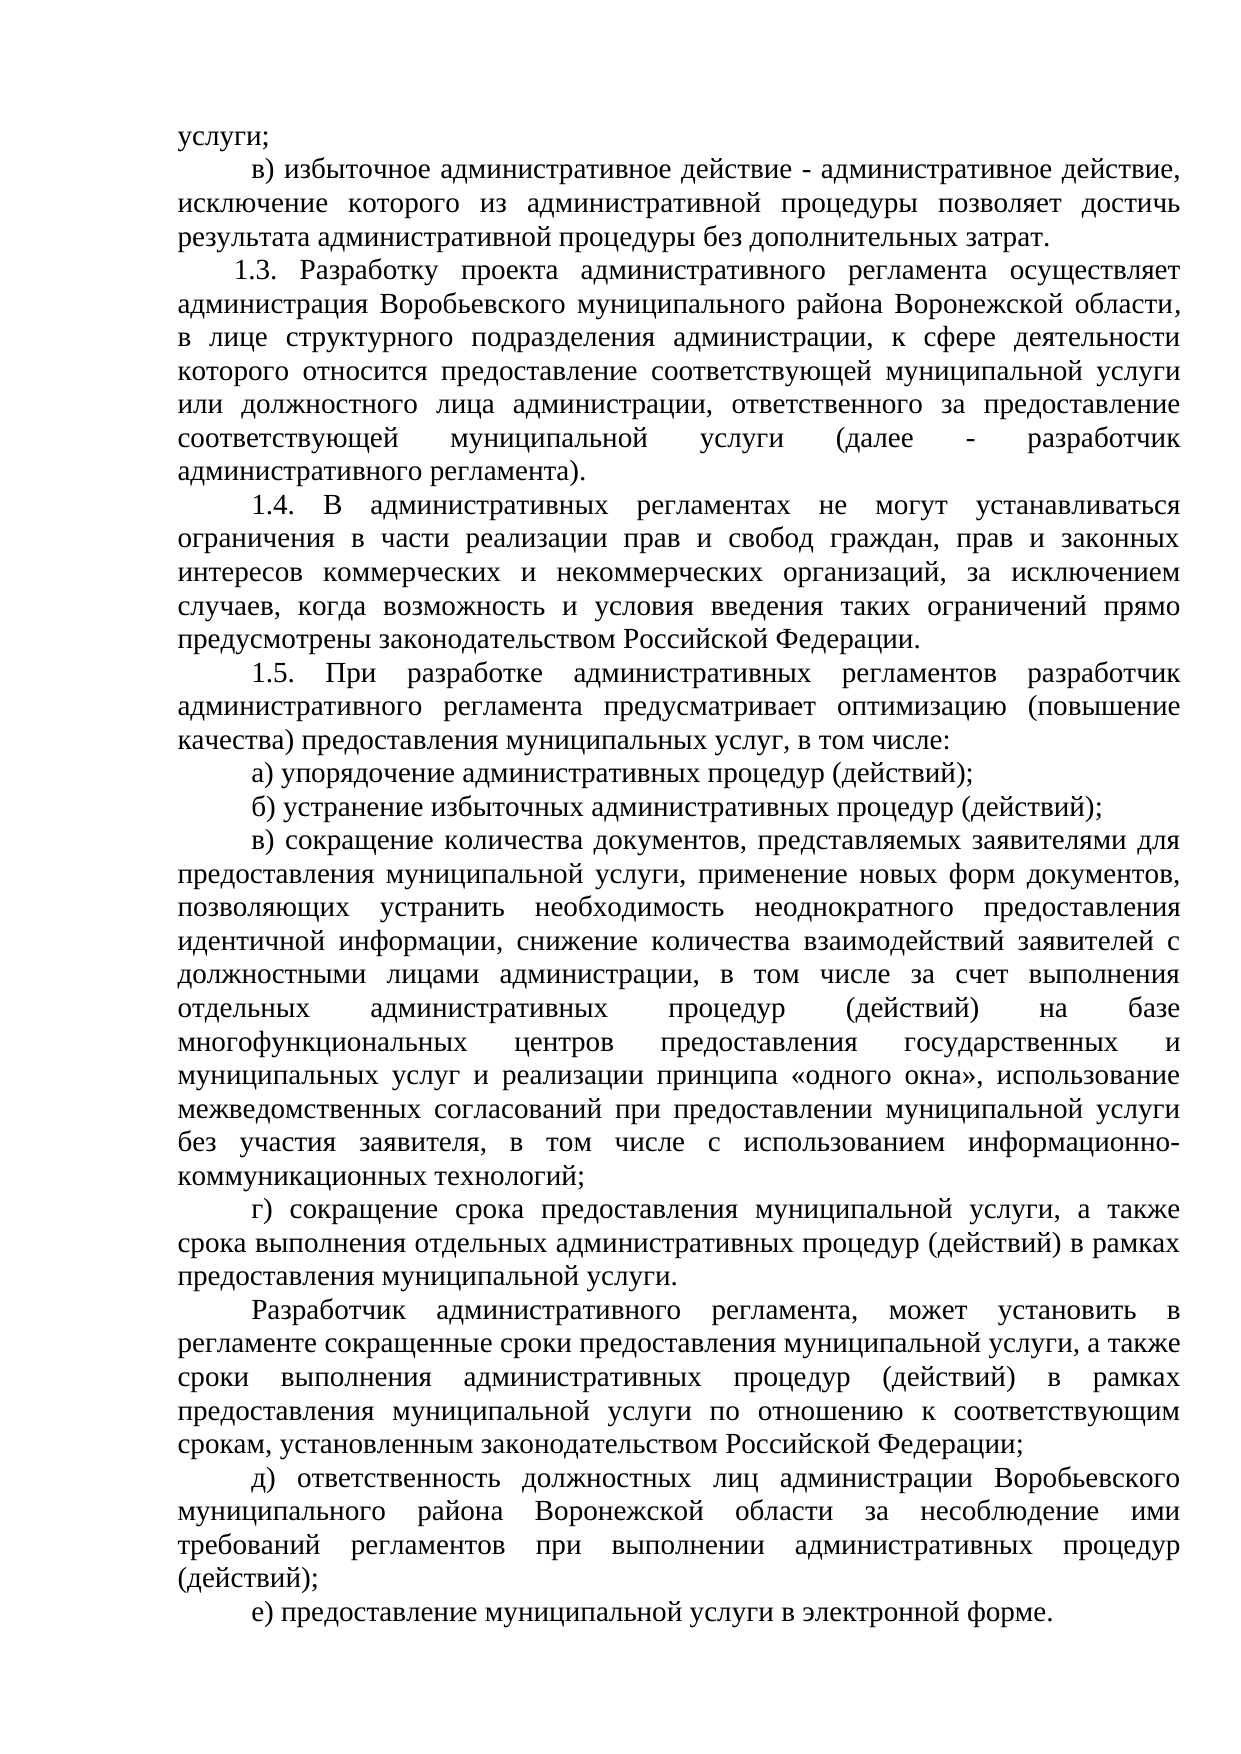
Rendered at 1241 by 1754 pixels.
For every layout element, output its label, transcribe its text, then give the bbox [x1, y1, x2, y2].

text д) ответственность должностных лиц администрации Воробьевского муниципального района Воронежской области за несоблюдение ими требований регламентов при выполнении административных процедур (действий); [177, 1460, 1181, 1594]
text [177, 118, 1181, 152]
text 1.4. В административных регламентах не могут устанавливаться ограничения в части реализации прав и свобод граждан, прав и законных интересов коммерческих и некоммерческих организаций, за исключением случаев, когда возможность и условия введения таких ограничений прямо предусмотрены законодательством Российской Федерации. [177, 487, 1181, 655]
text в) сокращение количества документов, представляемых заявителями для предоставления муниципальной услуги, применение новых форм документов, позволяющих устранить необходимость неоднократного предоставления идентичной информации, снижение количества взаимодействий заявителей с должностными лицами администрации, в том числе за счет выполнения отдельных административных процедур (действий) на базе многофункциональных центров предоставления государственных и муниципальных услуг и реализации принципа «одного окна», использование межведомственных согласований при предоставлении муниципальной услуги без участия заявителя, в том числе с использованием информационно-коммуникационных технологий; [177, 822, 1181, 1191]
text г) сокращение срока предоставления муниципальной услуги, а также срока выполнения отдельных административных процедур (действий) в рамках предоставления муниципальной услуги. [177, 1191, 1181, 1292]
text в) избыточное административное действие - административное действие, исключение которого из административной процедуры позволяет достичь результата административной процедуры без дополнительных затрат. [177, 152, 1181, 252]
text а) упорядочение административных процедур (действий); [177, 755, 1181, 789]
text е) предоставление муниципальной услуги в электронной форме. [177, 1594, 1181, 1627]
text 1.5. При разработке административных регламентов разработчик административного регламента предусматривает оптимизацию (повышение качества) предоставления муниципальных услуг, в том числе: [177, 655, 1181, 755]
text 1.3. Разработку проекта административного регламента осуществляет администрация Воробьевского муниципального района Воронежской области, в лице структурного подразделения администрации, к сфере деятельности которого относится предоставление соответствующей муниципальной услуги или должностного лица администрации, ответственного за предоставление соответствующей муниципальной услуги (далее - разработчик административного регламента). [177, 252, 1181, 487]
text б) устранение избыточных административных процедур (действий); [177, 789, 1181, 822]
text Разработчик административного регламента, может установить в регламенте сокращенные сроки предоставления муниципальной услуги, а также сроки выполнения административных процедур (действий) в рамках предоставления муниципальной услуги по отношению к соответствующим срокам, установленным законодательством Российской Федерации; [177, 1292, 1181, 1460]
